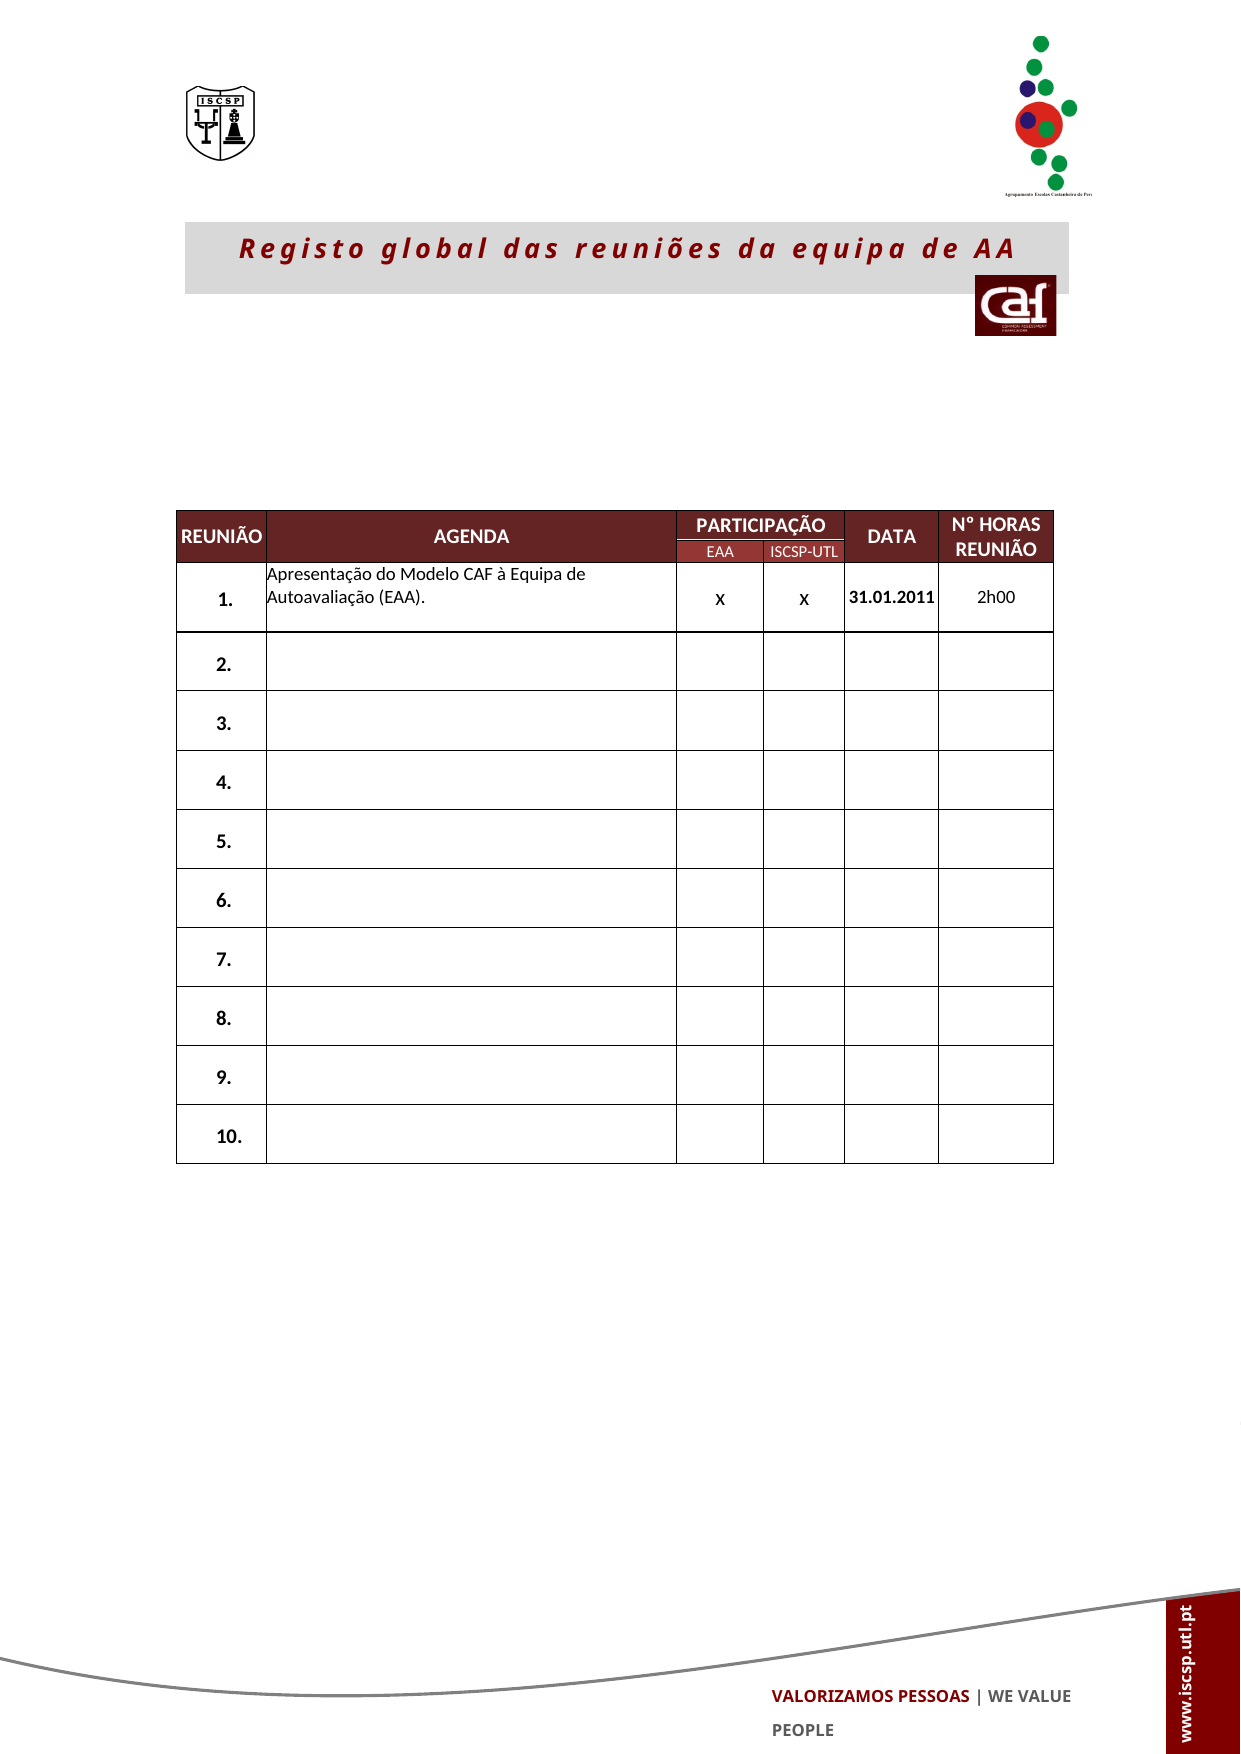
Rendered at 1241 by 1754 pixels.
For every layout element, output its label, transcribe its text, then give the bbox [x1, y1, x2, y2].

table_cell [939, 1046, 1053, 1104]
table_cell EAA [677, 541, 763, 562]
table_cell [845, 987, 938, 1045]
table_cell [677, 1046, 763, 1104]
table_cell [845, 928, 938, 986]
table_cell [845, 1105, 938, 1163]
table_cell [939, 810, 1053, 868]
table_cell [939, 987, 1053, 1045]
table_cell ISCSP-UTL [764, 541, 844, 562]
picture [975, 275, 1057, 336]
picture [181, 86, 259, 161]
table_cell [677, 751, 763, 808]
table_cell [267, 928, 676, 986]
table_cell [939, 869, 1053, 927]
table_cell [177, 810, 266, 868]
table_cell x [764, 563, 844, 631]
table_cell 2h00 [939, 563, 1053, 631]
table_cell [177, 633, 266, 690]
picture [1004, 36, 1093, 197]
table_cell [177, 563, 266, 631]
table_cell [939, 691, 1053, 749]
table_cell x [677, 563, 763, 631]
table_cell [267, 1105, 676, 1163]
table_cell [845, 1046, 938, 1104]
table_cell [764, 1105, 844, 1163]
table_cell [939, 633, 1053, 690]
table_cell [677, 987, 763, 1045]
table_cell [267, 691, 676, 749]
table_cell [845, 691, 938, 749]
table_cell [764, 810, 844, 868]
table_cell [677, 928, 763, 986]
table_cell [267, 1046, 676, 1104]
table_cell [939, 928, 1053, 986]
table_cell Apresentação do Modelo CAF à Equipa de Autoavaliação (EAA). [267, 563, 676, 631]
table_cell [845, 751, 938, 808]
table_cell [177, 691, 266, 749]
table_cell [677, 1105, 763, 1163]
table_header REUNIÃO [177, 511, 266, 562]
table_header DATA [845, 511, 938, 562]
table_header AGENDA [267, 511, 676, 562]
table_cell [267, 987, 676, 1045]
table_cell [764, 633, 844, 690]
table_cell [845, 810, 938, 868]
table_cell [939, 1105, 1053, 1163]
table_cell [764, 691, 844, 749]
table_cell [177, 987, 266, 1045]
table_cell [845, 633, 938, 690]
table_header Nº HORAS REUNIÃO [939, 511, 1053, 562]
table_cell [677, 691, 763, 749]
table_cell [764, 987, 844, 1045]
table_cell [764, 928, 844, 986]
table_cell [177, 1105, 266, 1163]
table_cell [764, 869, 844, 927]
table_cell [177, 751, 266, 808]
table_header PARTICIPAÇÃO [677, 511, 844, 539]
table_cell [939, 751, 1053, 808]
table_cell [267, 869, 676, 927]
table_cell [677, 810, 763, 868]
table_cell [177, 869, 266, 927]
table_cell [764, 751, 844, 808]
table_cell [267, 751, 676, 808]
table_cell [677, 869, 763, 927]
table_cell [177, 928, 266, 986]
table_cell [177, 1046, 266, 1104]
table_cell [267, 810, 676, 868]
table_cell [764, 1046, 844, 1104]
table_cell [845, 869, 938, 927]
table_cell 31.01.2011 [845, 563, 938, 631]
table_cell [267, 633, 676, 690]
table_cell [677, 633, 763, 690]
